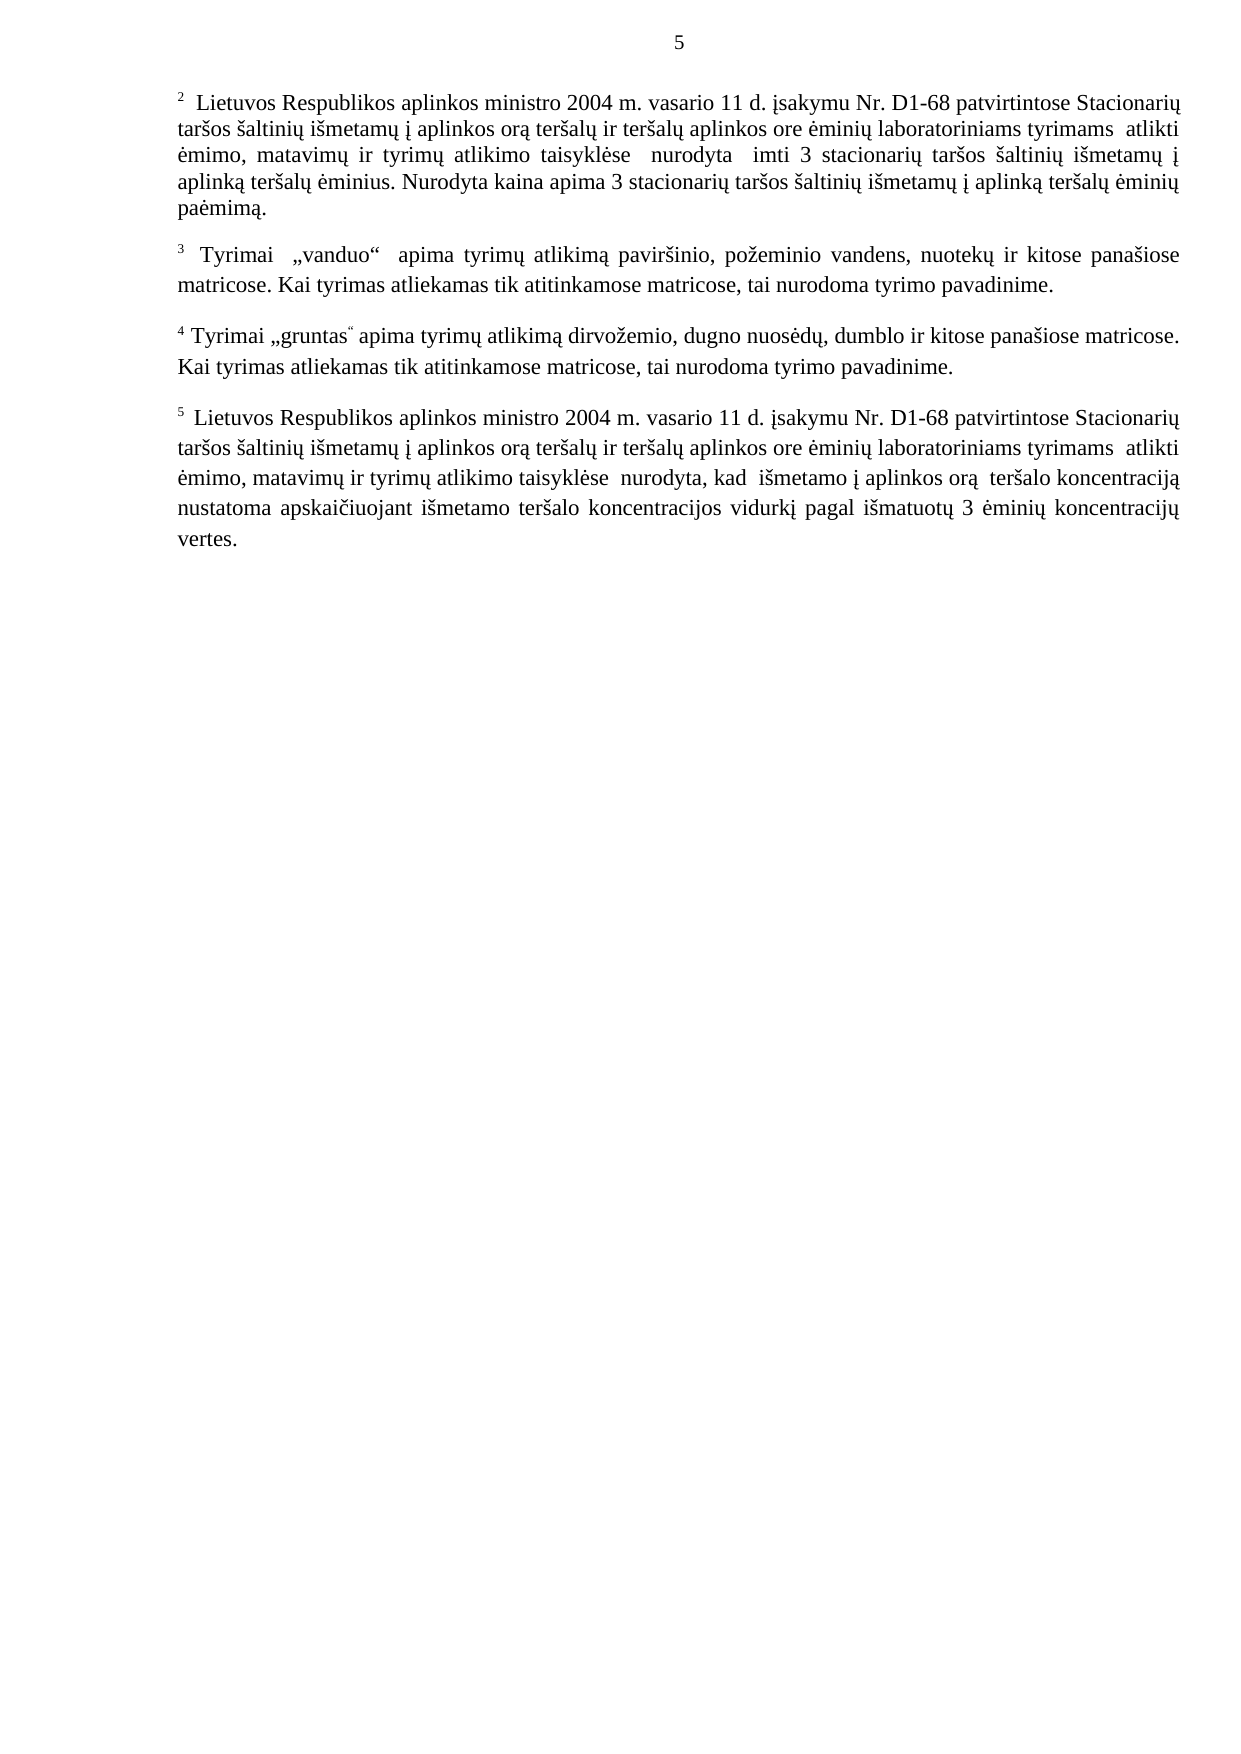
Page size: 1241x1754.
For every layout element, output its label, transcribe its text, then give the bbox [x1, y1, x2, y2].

text 3 Tyrimai „vanduo“ apima tyrimų atlikimą paviršinio, požeminio vandens, nuotekų ir kitose panašiose matricose. Kai tyrimas atliekamas tik atitinkamose matricose, tai nurodoma tyrimo pavadinime. [177, 241, 1181, 298]
text 2 Lietuvos Respublikos aplinkos ministro 2004 m. vasario 11 d. įsakymu Nr. D1-68 patvirtintose Stacionarių taršos šaltinių išmetamų į aplinkos orą teršalų ir teršalų aplinkos ore ėminių laboratoriniams tyrimams atlikti ėmimo, matavimų ir tyrimų atlikimo taisyklėse nurodyta imti 3 stacionarių taršos šaltinių išmetamų į aplinką teršalų ėminius. Nurodyta kaina apima 3 stacionarių taršos šaltinių išmetamų į aplinką teršalų ėminių paėmimą. [177, 89, 1181, 220]
text 4 Tyrimai „gruntas“ apima tyrimų atlikimą dirvožemio, dugno nuosėdų, dumblo ir kitose panašiose matricose. Kai tyrimas atliekamas tik atitinkamose matricose, tai nurodoma tyrimo pavadinime. [177, 322, 1181, 379]
text 5 Lietuvos Respublikos aplinkos ministro 2004 m. vasario 11 d. įsakymu Nr. D1-68 patvirtintose Stacionarių taršos šaltinių išmetamų į aplinkos orą teršalų ir teršalų aplinkos ore ėminių laboratoriniams tyrimams atlikti ėmimo, matavimų ir tyrimų atlikimo taisyklėse nurodyta, kad išmetamo į aplinkos orą teršalo koncentraciją nustatoma apskaičiuojant išmetamo teršalo koncentracijos vidurkį pagal išmatuotų 3 ėminių koncentracijų vertes. [177, 404, 1181, 551]
